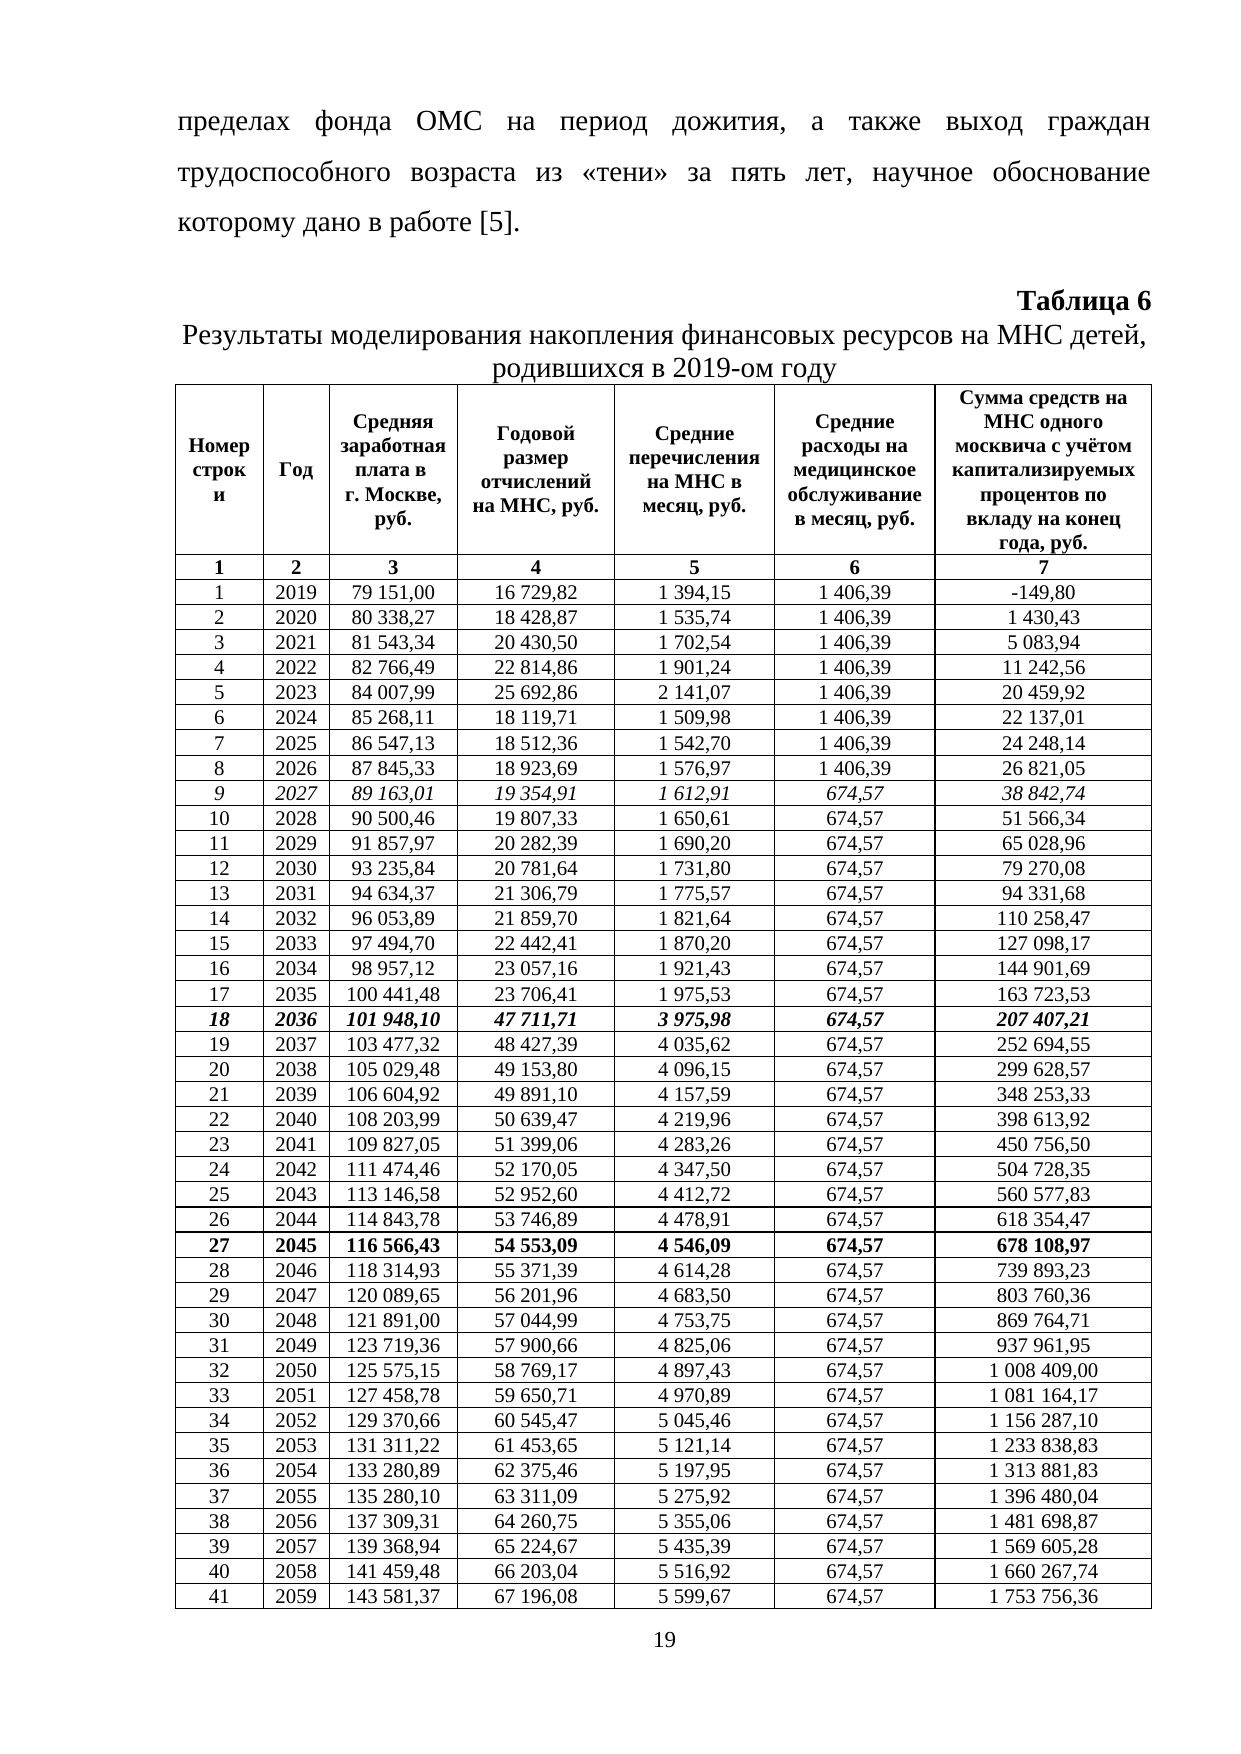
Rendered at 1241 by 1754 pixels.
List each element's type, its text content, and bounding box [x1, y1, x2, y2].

table_cell 57 900,66 [458, 1333, 614, 1357]
table_cell 49 153,80 [458, 1057, 614, 1081]
table_cell 618 354,47 [936, 1208, 1151, 1231]
table_cell 2058 [264, 1559, 329, 1583]
table_cell 674,57 [775, 906, 934, 930]
table_cell 2020 [264, 605, 329, 629]
table_cell 450 756,50 [936, 1132, 1151, 1156]
table_cell 52 170,05 [458, 1157, 614, 1181]
table_cell 118 314,93 [330, 1258, 457, 1282]
table_cell 110 258,47 [936, 906, 1151, 930]
table_cell 87 845,33 [330, 756, 457, 779]
table_cell 2034 [264, 956, 329, 980]
table_cell 61 453,65 [458, 1433, 614, 1457]
table_cell 1 542,70 [615, 730, 774, 754]
table_cell 21 859,70 [458, 906, 614, 930]
table_cell 33 [176, 1383, 263, 1407]
table_cell -149,80 [936, 580, 1151, 604]
table_cell 674,57 [775, 806, 934, 830]
table_cell 674,57 [775, 1459, 934, 1482]
table_cell 20 781,64 [458, 856, 614, 880]
table_cell 120 089,65 [330, 1283, 457, 1307]
table_cell 560 577,83 [936, 1182, 1151, 1206]
table_cell 1 156 287,10 [936, 1408, 1151, 1432]
table_cell 1 901,24 [615, 655, 774, 679]
table_cell 108 203,99 [330, 1107, 457, 1131]
table_cell 18 923,69 [458, 756, 614, 779]
table_cell 1 650,61 [615, 806, 774, 830]
table_cell 674,57 [775, 956, 934, 980]
table_cell 105 029,48 [330, 1057, 457, 1081]
table_header Год [264, 385, 329, 554]
table_cell 2031 [264, 881, 329, 905]
table_cell 56 201,96 [458, 1283, 614, 1307]
table_cell 674,57 [775, 856, 934, 880]
table_cell 674,57 [775, 931, 934, 955]
table_cell 739 893,23 [936, 1258, 1151, 1282]
table_cell 65 224,67 [458, 1534, 614, 1558]
table_cell 19 354,91 [458, 781, 614, 805]
table_cell 2038 [264, 1057, 329, 1081]
table_cell 674,57 [775, 1534, 934, 1558]
table_cell 4 [176, 655, 263, 679]
table_cell 23 706,41 [458, 981, 614, 1006]
table_cell 5 599,67 [615, 1584, 774, 1608]
table_cell 2043 [264, 1182, 329, 1206]
table_cell 1 406,39 [775, 730, 934, 754]
table_cell 2021 [264, 630, 329, 654]
table_cell 79 151,00 [330, 580, 457, 604]
table_cell 2039 [264, 1082, 329, 1106]
table_cell 85 268,11 [330, 705, 457, 729]
table_cell 1 576,97 [615, 756, 774, 779]
table_cell 2024 [264, 705, 329, 729]
table_cell 55 371,39 [458, 1258, 614, 1282]
table_cell 106 604,92 [330, 1082, 457, 1106]
table_cell 674,57 [775, 1283, 934, 1307]
table_cell 2037 [264, 1032, 329, 1056]
table_cell 2019 [264, 580, 329, 604]
table_cell 674,57 [775, 1358, 934, 1382]
table_cell 4 157,59 [615, 1082, 774, 1106]
table_cell 674,57 [775, 1182, 934, 1206]
table_cell 34 [176, 1408, 263, 1432]
table_cell 1 008 409,00 [936, 1358, 1151, 1382]
table_cell 16 729,82 [458, 580, 614, 604]
table_cell 3 975,98 [615, 1007, 774, 1031]
table_cell 121 891,00 [330, 1308, 457, 1332]
table_cell 674,57 [775, 1559, 934, 1583]
table_cell 47 711,71 [458, 1007, 614, 1031]
table_cell 23 057,16 [458, 956, 614, 980]
table_cell 1 870,20 [615, 931, 774, 955]
table_cell 3 [176, 630, 263, 654]
table_cell 27 [176, 1233, 263, 1257]
table_cell 60 545,47 [458, 1408, 614, 1432]
table_cell 2046 [264, 1258, 329, 1282]
table_cell 5 121,14 [615, 1433, 774, 1457]
table_cell 2053 [264, 1433, 329, 1457]
table_cell 98 957,12 [330, 956, 457, 980]
table_cell 2040 [264, 1107, 329, 1131]
table_cell 1 753 756,36 [936, 1584, 1151, 1608]
table_cell 66 203,04 [458, 1559, 614, 1583]
table_cell 1 921,43 [615, 956, 774, 980]
table_cell 2033 [264, 931, 329, 955]
table_cell 674,57 [775, 831, 934, 855]
table_cell 674,57 [775, 1233, 934, 1257]
table_cell 94 634,37 [330, 881, 457, 905]
table_cell 4 825,06 [615, 1333, 774, 1357]
table_cell 37 [176, 1484, 263, 1508]
table_cell 143 581,37 [330, 1584, 457, 1608]
table_cell 674,57 [775, 1082, 934, 1106]
table_cell 674,57 [775, 1308, 934, 1332]
table_cell 22 814,86 [458, 655, 614, 679]
table_cell 24 [176, 1157, 263, 1181]
table_cell 38 842,74 [936, 781, 1151, 805]
table_cell 6 [775, 555, 934, 579]
table_cell 123 719,36 [330, 1333, 457, 1357]
table_cell 5 045,46 [615, 1408, 774, 1432]
table_cell 2036 [264, 1007, 329, 1031]
table_cell 1 394,15 [615, 580, 774, 604]
table_cell 7 [176, 730, 263, 754]
table_cell 29 [176, 1283, 263, 1307]
table_cell 2057 [264, 1534, 329, 1558]
table_cell 674,57 [775, 981, 934, 1006]
table_cell 5 [615, 555, 774, 579]
table_cell 1 481 698,87 [936, 1509, 1151, 1533]
table_cell 4 219,96 [615, 1107, 774, 1131]
table_cell 20 430,50 [458, 630, 614, 654]
table_header Средние перечисления на МНС в месяц, руб. [615, 385, 774, 554]
table_cell 80 338,27 [330, 605, 457, 629]
table_cell 52 952,60 [458, 1182, 614, 1206]
table_cell 90 500,46 [330, 806, 457, 830]
table_cell 1 406,39 [775, 580, 934, 604]
table_cell 20 282,39 [458, 831, 614, 855]
table_cell 163 723,53 [936, 981, 1151, 1006]
table_cell 41 [176, 1584, 263, 1608]
table_cell 2030 [264, 856, 329, 880]
table_cell 22 [176, 1107, 263, 1131]
table_cell 50 639,47 [458, 1107, 614, 1131]
table_header Средняя заработная плата в г. Москве, руб. [330, 385, 457, 554]
table_cell 64 260,75 [458, 1509, 614, 1533]
table_header Средние расходы на медицинское обслуживание в месяц, руб. [775, 385, 934, 554]
table_cell 109 827,05 [330, 1132, 457, 1156]
table_cell 139 368,94 [330, 1534, 457, 1558]
table_cell 674,57 [775, 1433, 934, 1457]
table_cell 144 901,69 [936, 956, 1151, 980]
table_cell 40 [176, 1559, 263, 1583]
table_cell 14 [176, 906, 263, 930]
table_cell 100 441,48 [330, 981, 457, 1006]
table_cell 1 821,64 [615, 906, 774, 930]
table_cell 2051 [264, 1383, 329, 1407]
table_cell 4 753,75 [615, 1308, 774, 1332]
table_cell 39 [176, 1534, 263, 1558]
table_cell 135 280,10 [330, 1484, 457, 1508]
table_cell 2041 [264, 1132, 329, 1156]
table_cell 20 459,92 [936, 680, 1151, 704]
table_cell 28 [176, 1258, 263, 1282]
table_header Номер строки [176, 385, 263, 554]
table_cell 9 [176, 781, 263, 805]
table_cell 1 233 838,83 [936, 1433, 1151, 1457]
table_cell 89 163,01 [330, 781, 457, 805]
table_cell 674,57 [775, 781, 934, 805]
table_cell 53 746,89 [458, 1208, 614, 1231]
table_cell 141 459,48 [330, 1559, 457, 1583]
table_cell 65 028,96 [936, 831, 1151, 855]
table_cell 91 857,97 [330, 831, 457, 855]
table_cell 38 [176, 1509, 263, 1533]
table_cell 2042 [264, 1157, 329, 1181]
table_cell 81 543,34 [330, 630, 457, 654]
table_cell 16 [176, 956, 263, 980]
table_cell 207 407,21 [936, 1007, 1151, 1031]
table_cell 1 406,39 [775, 630, 934, 654]
table_cell 26 [176, 1208, 263, 1231]
table_cell 2059 [264, 1584, 329, 1608]
table_cell 17 [176, 981, 263, 1006]
table_cell 1 975,53 [615, 981, 774, 1006]
table_cell 674,57 [775, 1509, 934, 1533]
table_cell 1 775,57 [615, 881, 774, 905]
table_cell 30 [176, 1308, 263, 1332]
table_cell 5 355,06 [615, 1509, 774, 1533]
table_cell 2054 [264, 1459, 329, 1482]
table_cell 1 081 164,17 [936, 1383, 1151, 1407]
table_cell 1 569 605,28 [936, 1534, 1151, 1558]
table_cell 111 474,46 [330, 1157, 457, 1181]
table_cell 21 306,79 [458, 881, 614, 905]
table_cell 4 347,50 [615, 1157, 774, 1181]
table_cell 1 430,43 [936, 605, 1151, 629]
table_cell 1 406,39 [775, 705, 934, 729]
table_cell 1 [176, 555, 263, 579]
table_cell 8 [176, 756, 263, 779]
table_cell 1 313 881,83 [936, 1459, 1151, 1482]
table_cell 4 478,91 [615, 1208, 774, 1231]
table_cell 5 197,95 [615, 1459, 774, 1482]
table_cell 6 [176, 705, 263, 729]
table_cell 4 897,43 [615, 1358, 774, 1382]
table_cell 51 566,34 [936, 806, 1151, 830]
table_cell 4 096,15 [615, 1057, 774, 1081]
table_cell 5 083,94 [936, 630, 1151, 654]
table_cell 5 [176, 680, 263, 704]
table_cell 1 406,39 [775, 680, 934, 704]
table_cell 22 137,01 [936, 705, 1151, 729]
table_cell 2 141,07 [615, 680, 774, 704]
table_cell 15 [176, 931, 263, 955]
table_cell 36 [176, 1459, 263, 1482]
table_cell 5 435,39 [615, 1534, 774, 1558]
table_cell 674,57 [775, 1333, 934, 1357]
table_cell 26 821,05 [936, 756, 1151, 779]
table_cell 803 760,36 [936, 1283, 1151, 1307]
table_cell 4 970,89 [615, 1383, 774, 1407]
table_cell 25 692,86 [458, 680, 614, 704]
table_cell 2052 [264, 1408, 329, 1432]
table_cell 3 [330, 555, 457, 579]
table_cell 674,57 [775, 1408, 934, 1432]
table_cell 25 [176, 1182, 263, 1206]
table_cell 18 [176, 1007, 263, 1031]
table_cell 127 458,78 [330, 1383, 457, 1407]
table_cell 1 660 267,74 [936, 1559, 1151, 1583]
table_cell 32 [176, 1358, 263, 1382]
table_cell 5 275,92 [615, 1484, 774, 1508]
table_cell 127 098,17 [936, 931, 1151, 955]
table_cell 48 427,39 [458, 1032, 614, 1056]
table_cell 13 [176, 881, 263, 905]
table_cell 129 370,66 [330, 1408, 457, 1432]
table_cell 5 516,92 [615, 1559, 774, 1583]
table_cell 63 311,09 [458, 1484, 614, 1508]
table_cell 2035 [264, 981, 329, 1006]
table_cell 2 [176, 605, 263, 629]
table_cell 4 614,28 [615, 1258, 774, 1282]
table_cell 252 694,55 [936, 1032, 1151, 1056]
table_cell 2022 [264, 655, 329, 679]
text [177, 103, 1152, 238]
table_cell 674,57 [775, 1032, 934, 1056]
table_cell 101 948,10 [330, 1007, 457, 1031]
table_cell 2056 [264, 1509, 329, 1533]
table_cell 2025 [264, 730, 329, 754]
table_cell 1 406,39 [775, 605, 934, 629]
table_cell 11 242,56 [936, 655, 1151, 679]
table_cell 18 428,87 [458, 605, 614, 629]
table_cell 18 119,71 [458, 705, 614, 729]
table_cell 299 628,57 [936, 1057, 1151, 1081]
table_cell 2032 [264, 906, 329, 930]
table_cell 7 [936, 555, 1151, 579]
table_cell 398 613,92 [936, 1107, 1151, 1131]
table_cell 10 [176, 806, 263, 830]
table_cell 57 044,99 [458, 1308, 614, 1332]
table_cell 54 553,09 [458, 1233, 614, 1257]
table_cell 674,57 [775, 1107, 934, 1131]
table_cell 82 766,49 [330, 655, 457, 679]
table_cell 4 035,62 [615, 1032, 774, 1056]
table_cell 674,57 [775, 1208, 934, 1231]
table_cell 674,57 [775, 1157, 934, 1181]
table_cell 2050 [264, 1358, 329, 1382]
table_cell 674,57 [775, 1383, 934, 1407]
table_header Сумма средств на МНС одного москвича с учётом капитализируемых процентов по вкладу на конец года, руб. [936, 385, 1151, 554]
table_cell 96 053,89 [330, 906, 457, 930]
table_cell 674,57 [775, 1132, 934, 1156]
table_cell 31 [176, 1333, 263, 1357]
table_cell 103 477,32 [330, 1032, 457, 1056]
table_cell 4 [458, 555, 614, 579]
table_cell 137 309,31 [330, 1509, 457, 1533]
table_cell 23 [176, 1132, 263, 1156]
table_cell 2023 [264, 680, 329, 704]
table_cell 674,57 [775, 1258, 934, 1282]
table_cell 348 253,33 [936, 1082, 1151, 1106]
table_cell 2047 [264, 1283, 329, 1307]
table_cell 24 248,14 [936, 730, 1151, 754]
table_cell 49 891,10 [458, 1082, 614, 1106]
table_cell 93 235,84 [330, 856, 457, 880]
table_cell 674,57 [775, 1007, 934, 1031]
table_cell 84 007,99 [330, 680, 457, 704]
table_cell 2048 [264, 1308, 329, 1332]
table_cell 125 575,15 [330, 1358, 457, 1382]
table_cell 678 108,97 [936, 1233, 1151, 1257]
table_cell 2 [264, 555, 329, 579]
table_cell 19 807,33 [458, 806, 614, 830]
table_cell 2045 [264, 1233, 329, 1257]
table_cell 79 270,08 [936, 856, 1151, 880]
table_cell 869 764,71 [936, 1308, 1151, 1332]
table_cell 4 283,26 [615, 1132, 774, 1156]
table_cell 62 375,46 [458, 1459, 614, 1482]
table_cell 2026 [264, 756, 329, 779]
table_cell 59 650,71 [458, 1383, 614, 1407]
table_cell 1 406,39 [775, 756, 934, 779]
table_cell 2044 [264, 1208, 329, 1231]
table_cell 113 146,58 [330, 1182, 457, 1206]
table_cell 58 769,17 [458, 1358, 614, 1382]
table_cell 1 690,20 [615, 831, 774, 855]
table_cell 116 566,43 [330, 1233, 457, 1257]
table_cell 2049 [264, 1333, 329, 1357]
table_cell 674,57 [775, 1484, 934, 1508]
table_cell 51 399,06 [458, 1132, 614, 1156]
table_cell 114 843,78 [330, 1208, 457, 1231]
table_cell 22 442,41 [458, 931, 614, 955]
table_cell 1 702,54 [615, 630, 774, 654]
table_cell 67 196,08 [458, 1584, 614, 1608]
table_cell 133 280,89 [330, 1459, 457, 1482]
table_cell 97 494,70 [330, 931, 457, 955]
table_cell 1 406,39 [775, 655, 934, 679]
table_cell 1 731,80 [615, 856, 774, 880]
table_cell 1 [176, 580, 263, 604]
table_cell 504 728,35 [936, 1157, 1151, 1181]
table_cell 35 [176, 1433, 263, 1457]
table_cell 94 331,68 [936, 881, 1151, 905]
table_header Годовой размер отчислений на МНС, руб. [458, 385, 614, 554]
table_cell 131 311,22 [330, 1433, 457, 1457]
table_cell 86 547,13 [330, 730, 457, 754]
table_cell 4 683,50 [615, 1283, 774, 1307]
table_cell 1 612,91 [615, 781, 774, 805]
list Результаты моделирования накопления финансовых ресурсов на МНС детей, родившихся в 2019-ом году [177, 317, 1152, 384]
table_cell 19 [176, 1032, 263, 1056]
table_cell 1 535,74 [615, 605, 774, 629]
table_cell 4 546,09 [615, 1233, 774, 1257]
table_cell 2055 [264, 1484, 329, 1508]
table_cell 2029 [264, 831, 329, 855]
table_cell 12 [176, 856, 263, 880]
table_cell 674,57 [775, 1584, 934, 1608]
table_cell 1 509,98 [615, 705, 774, 729]
table_cell 20 [176, 1057, 263, 1081]
table_cell 2027 [264, 781, 329, 805]
table_cell 11 [176, 831, 263, 855]
table_cell 21 [176, 1082, 263, 1106]
table_cell 674,57 [775, 1057, 934, 1081]
table_cell 1 396 480,04 [936, 1484, 1151, 1508]
table_cell 4 412,72 [615, 1182, 774, 1206]
table_cell 2028 [264, 806, 329, 830]
table_cell 674,57 [775, 881, 934, 905]
list Таблица 6 [177, 283, 1152, 317]
table_cell 937 961,95 [936, 1333, 1151, 1357]
table_cell 18 512,36 [458, 730, 614, 754]
